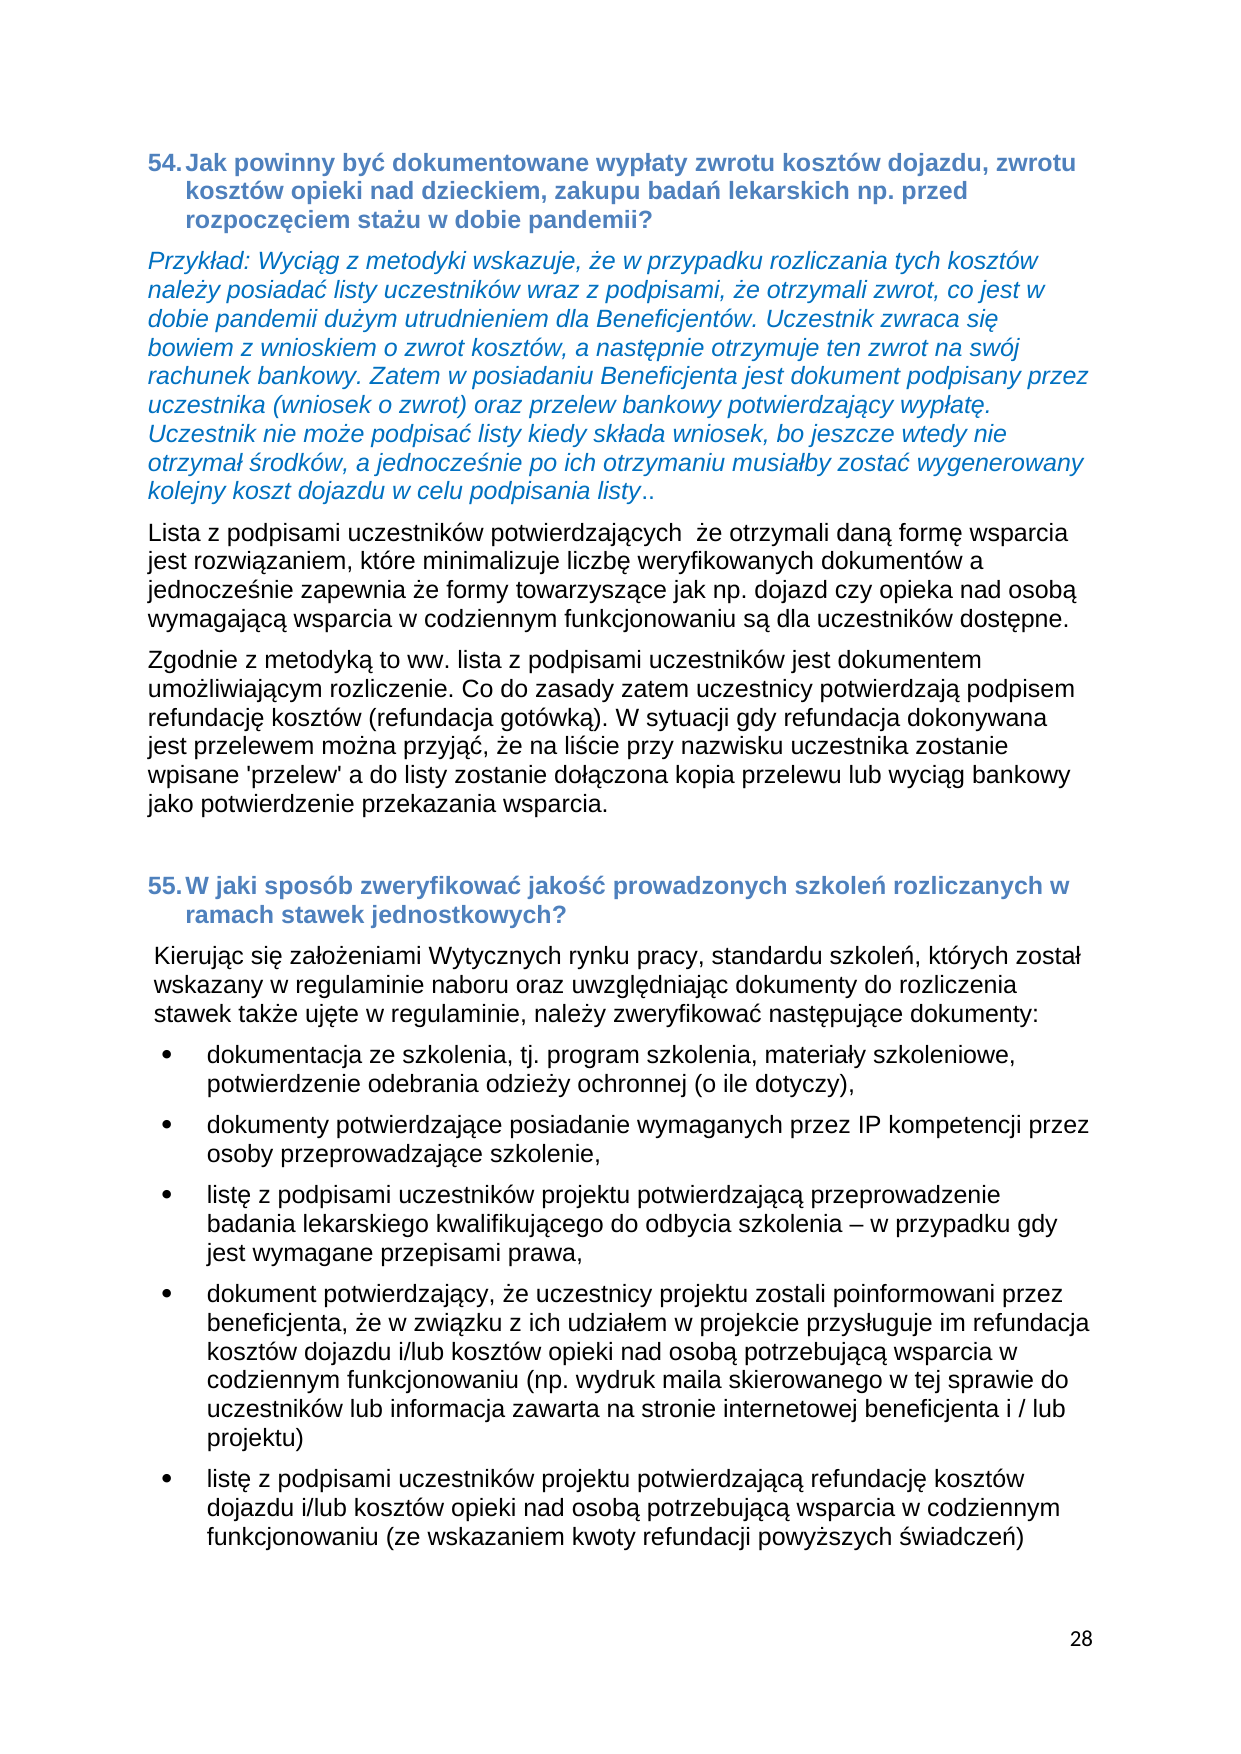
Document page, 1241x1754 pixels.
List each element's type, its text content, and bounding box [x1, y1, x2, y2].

list dokumenty potwierdzające posiadanie wymaganych przez IP kompetencji przez osoby przeprowadzające szkolenie, [162, 1110, 1093, 1168]
text Lista z podpisami uczestników potwierdzających że otrzymali daną formę wsparcia jest rozwiązaniem, które minimalizuje liczbę weryfikowanych dokumentów a jednocześnie zapewnia że formy towarzyszące jak np. dojazd czy opieka nad osobą wymagającą wsparcia w codziennym funkcjonowaniu są dla uczestników dostępne. [148, 518, 1093, 633]
subtitle W jaki sposób zweryfikować jakość prowadzonych szkoleń rozliczanych w ramach stawek jednostkowych? [148, 871, 1093, 929]
text Przykład: Wyciąg z metodyki wskazuje, że w przypadku rozliczania tych kosztów należy posiadać listy uczestników wraz z podpisami, że otrzymali zwrot, co jest w dobie pandemii dużym utrudnieniem dla Beneficjentów. Uczestnik zwraca się bowiem z wnioskiem o zwrot kosztów, a następnie otrzymuje ten zwrot na swój rachunek bankowy. Zatem w posiadaniu Beneficjenta jest dokument podpisany przez uczestnika (wniosek o zwrot) oraz przelew bankowy potwierdzający wypłatę. Uczestnik nie może podpisać listy kiedy składa wniosek, bo jeszcze wtedy nie otrzymał środków, a jednocześnie po ich otrzymaniu musiałby zostać wygenerowany kolejny koszt dojazdu w celu podpisania listy.. [148, 246, 1093, 505]
text Zgodnie z metodyką to ww. lista z podpisami uczestników jest dokumentem umożliwiającym rozliczenie. Co do zasady zatem uczestnicy potwierdzają podpisem refundację kosztów (refundacja gotówką). W sytuacji gdy refundacja dokonywana jest przelewem można przyjąć, że na liście przy nazwisku uczestnika zostanie wpisane 'przelew' a do listy zostanie dołączona kopia przelewu lub wyciąg bankowy jako potwierdzenie przekazania wsparcia. [148, 645, 1093, 818]
subtitle Jak powinny być dokumentowane wypłaty zwrotu kosztów dojazdu, zwrotu kosztów opieki nad dzieckiem, zakupu badań lekarskich np. przed rozpoczęciem stażu w dobie pandemii? [148, 148, 1093, 234]
list listę z podpisami uczestników projektu potwierdzającą przeprowadzenie badania lekarskiego kwalifikującego do odbycia szkolenia – w przypadku gdy jest wymagane przepisami prawa, [162, 1180, 1093, 1267]
list dokumentacja ze szkolenia, tj. program szkolenia, materiały szkoleniowe, potwierdzenie odebrania odzieży ochronnej (o ile dotyczy), [162, 1040, 1093, 1098]
text Kierując się założeniami Wytycznych rynku pracy, standardu szkoleń, których został wskazany w regulaminie naboru oraz uwzględniając dokumenty do rozliczenia stawek także ujęte w regulaminie, należy zweryfikować następujące dokumenty: [153, 941, 1093, 1028]
list dokument potwierdzający, że uczestnicy projektu zostali poinformowani przez beneficjenta, że w związku z ich udziałem w projekcie przysługuje im refundacja kosztów dojazdu i/lub kosztów opieki nad osobą potrzebującą wsparcia w codziennym funkcjonowaniu (np. wydruk maila skierowanego w tej sprawie do uczestników lub informacja zawarta na stronie internetowej beneficjenta i / lub projektu) [162, 1279, 1093, 1452]
list listę z podpisami uczestników projektu potwierdzającą refundację kosztów dojazdu i/lub kosztów opieki nad osobą potrzebującą wsparcia w codziennym funkcjonowaniu (ze wskazaniem kwoty refundacji powyższych świadczeń) [162, 1464, 1093, 1551]
